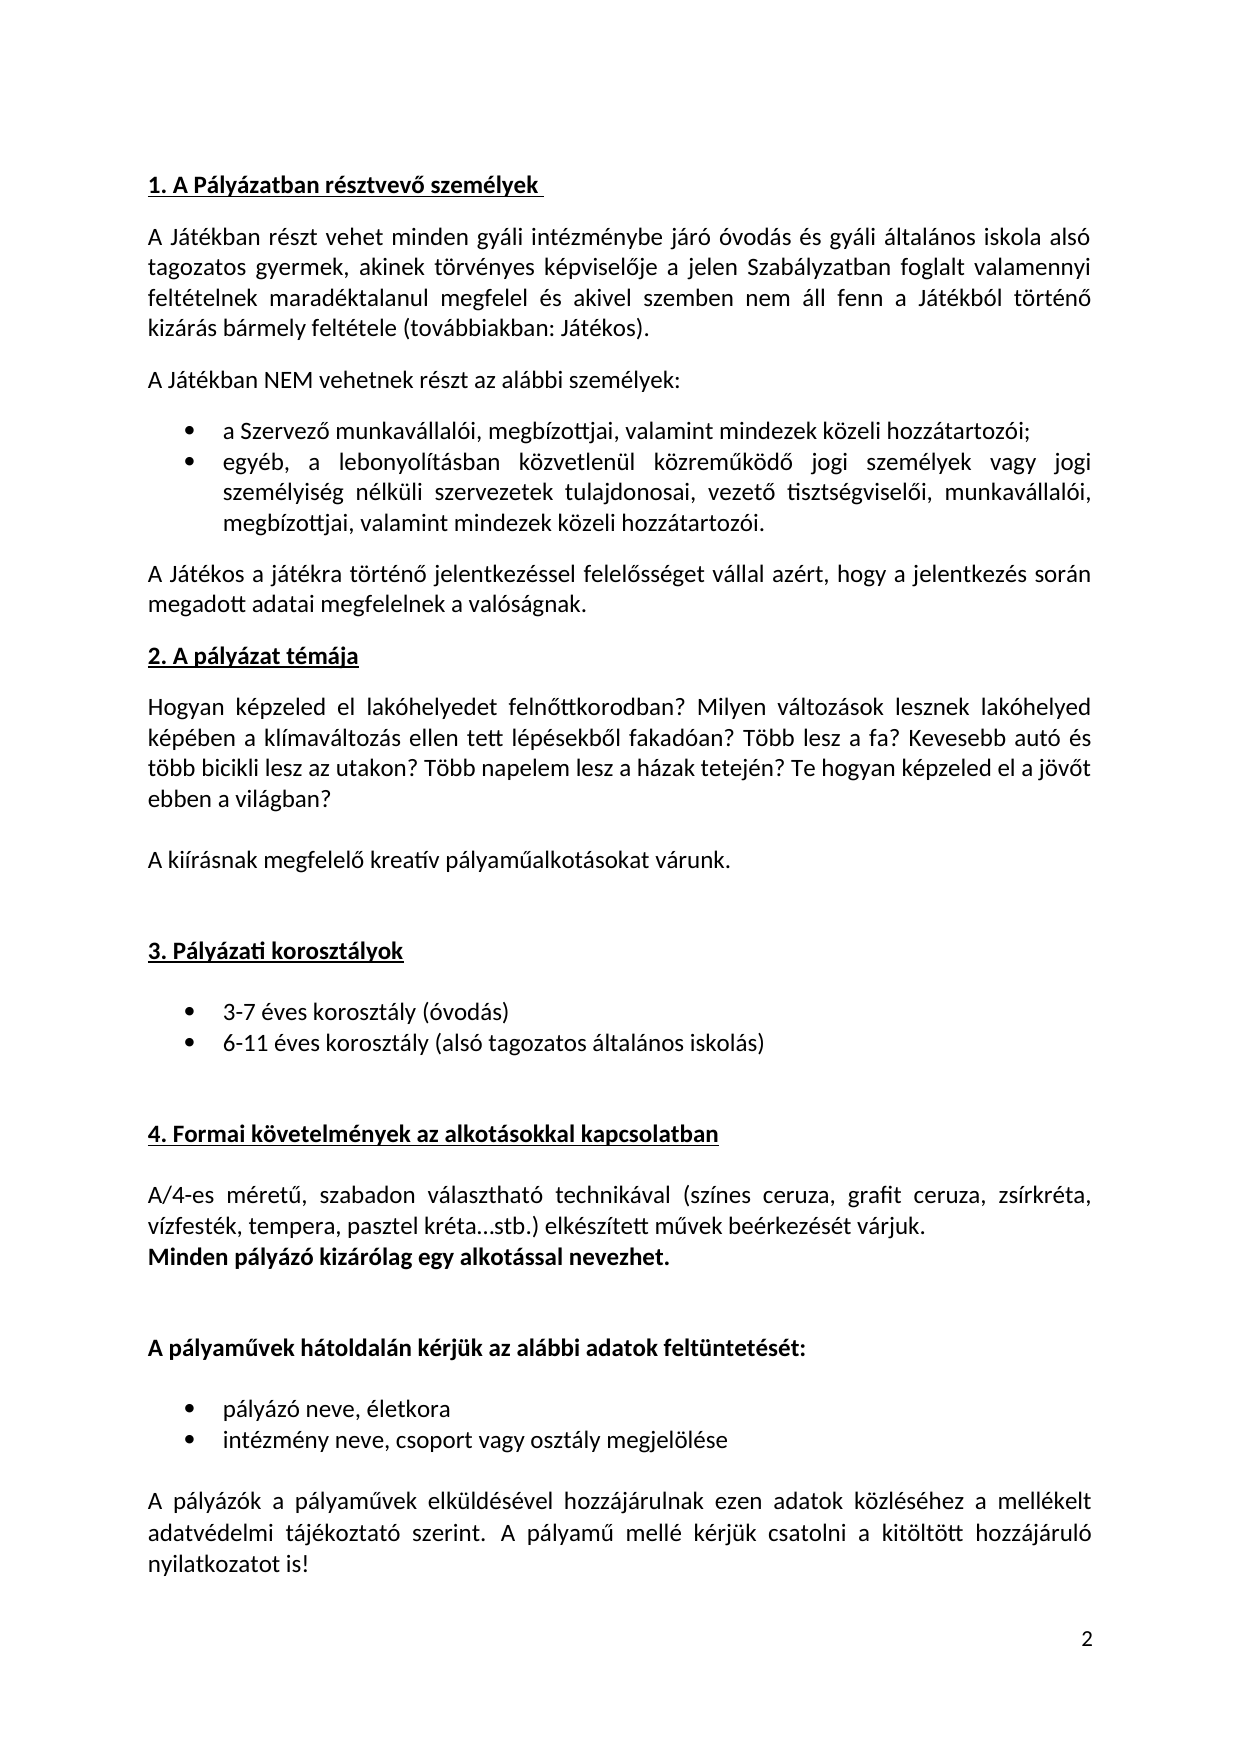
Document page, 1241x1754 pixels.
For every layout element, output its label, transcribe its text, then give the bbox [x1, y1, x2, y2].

list 6-11 éves korosztály (alsó tagozatos általános iskolás) [185, 1027, 1093, 1058]
text Hogyan képzeled el lakóhelyedet felnőttkorodban? Milyen változások lesznek lakóhelyed képében a klímaváltozás ellen tett lépésekből fakadóan? Több lesz a fa? Kevesebb autó és több bicikli lesz az utakon? Több napelem lesz a házak tetején? Te hogyan képzeled el a jövőt ebben a világban? [148, 691, 1093, 813]
text A Játékban NEM vehetnek részt az alábbi személyek: [148, 364, 1093, 394]
text A Játékos a játékra történő jelentkezéssel felelősséget vállal azért, hogy a jelentkezés során megadott adatai megfelelnek a valóságnak. [148, 558, 1093, 619]
list pályázó neve, életkora [185, 1393, 1093, 1424]
text A/4-es méretű, szabadon választható technikával (színes ceruza, grafit ceruza, zsírkréta, vízfesték, tempera, pasztel kréta…stb.) elkészített művek beérkezését várjuk. [148, 1180, 1093, 1241]
text 2. A pályázat témája [148, 640, 1093, 671]
text A Játékban részt vehet minden gyáli intézménybe járó óvodás és gyáli általános iskola alsó tagozatos gyermek, akinek törvényes képviselője a jelen Szabályzatban foglalt valamennyi feltételnek maradéktalanul megfelel és akivel szemben nem áll fenn a Játékból történő kizárás bármely feltétele (továbbiakban: Játékos). [148, 221, 1093, 343]
list 3-7 éves korosztály (óvodás) [185, 997, 1093, 1027]
list a Szervező munkavállalói, megbízottjai, valamint mindezek közeli hozzátartozói; [185, 415, 1093, 446]
text 1. A Pályázatban résztvevő személyek [148, 169, 1093, 200]
text A pályázók a pályaművek elküldésével hozzájárulnak ezen adatok közléséhez a mellékelt adatvédelmi tájékoztató szerint. A pályamű mellé kérjük csatolni a kitöltött hozzájáruló nyilatkozatot is! [148, 1485, 1093, 1579]
text Minden pályázó kizárólag egy alkotással nevezhet. [148, 1241, 1093, 1271]
list intézmény neve, csoport vagy osztály megjelölése [185, 1424, 1093, 1454]
text 3. Pályázati korosztályok [148, 936, 1093, 966]
list egyéb, a lebonyolításban közvetlenül közreműködő jogi személyek vagy jogi személyiség nélküli szervezetek tulajdonosai, vezető tisztségviselői, munkavállalói, megbízottjai, valamint mindezek közeli hozzátartozói. [185, 446, 1093, 537]
text 4. Formai követelmények az alkotásokkal kapcsolatban [148, 1119, 1093, 1149]
text A pályaművek hátoldalán kérjük az alábbi adatok feltüntetését: [148, 1332, 1093, 1363]
text A kiírásnak megfelelő kreatív pályaműalkotásokat várunk. [148, 844, 1093, 874]
